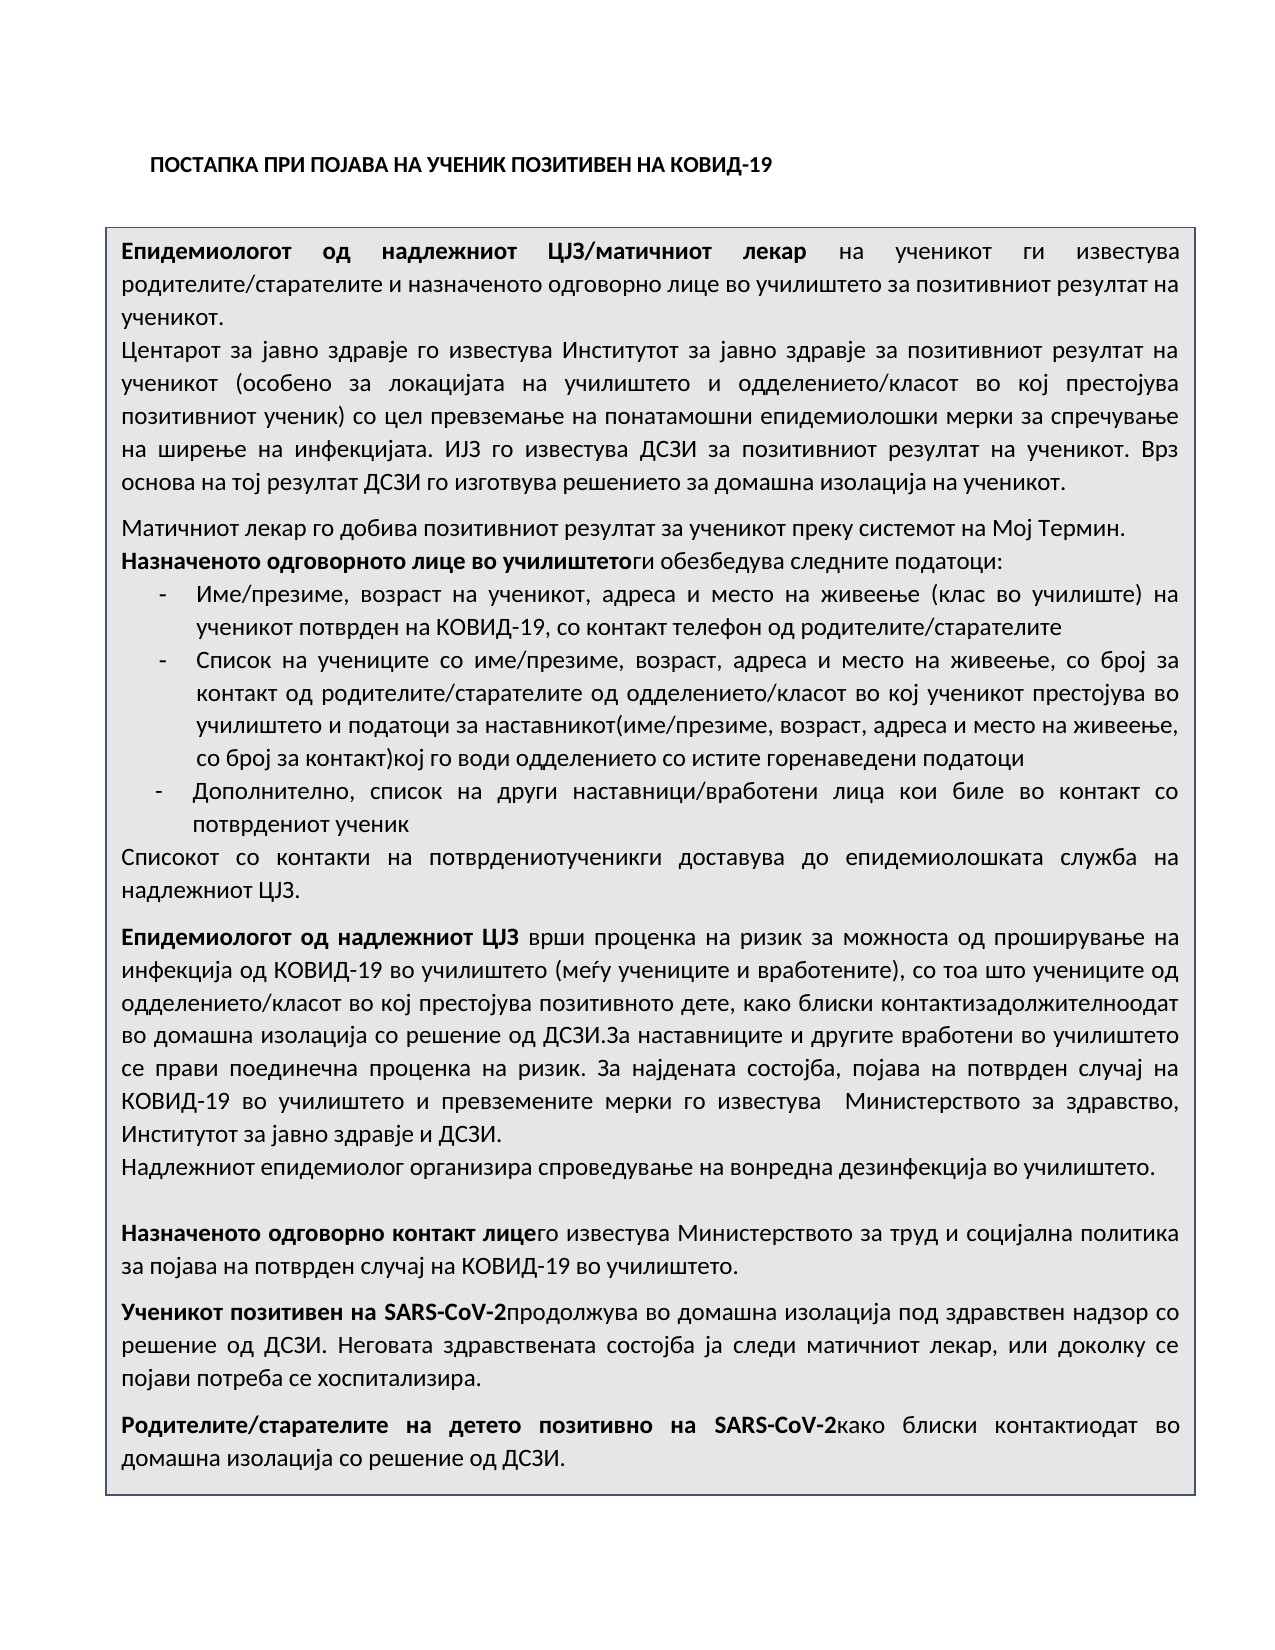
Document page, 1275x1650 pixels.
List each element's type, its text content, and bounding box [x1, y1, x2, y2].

list ПОСТАПКА ПРИ ПОЈАВА НА УЧЕНИК ПОЗИТИВЕН НА КОВИД-19 [150, 150, 1125, 178]
